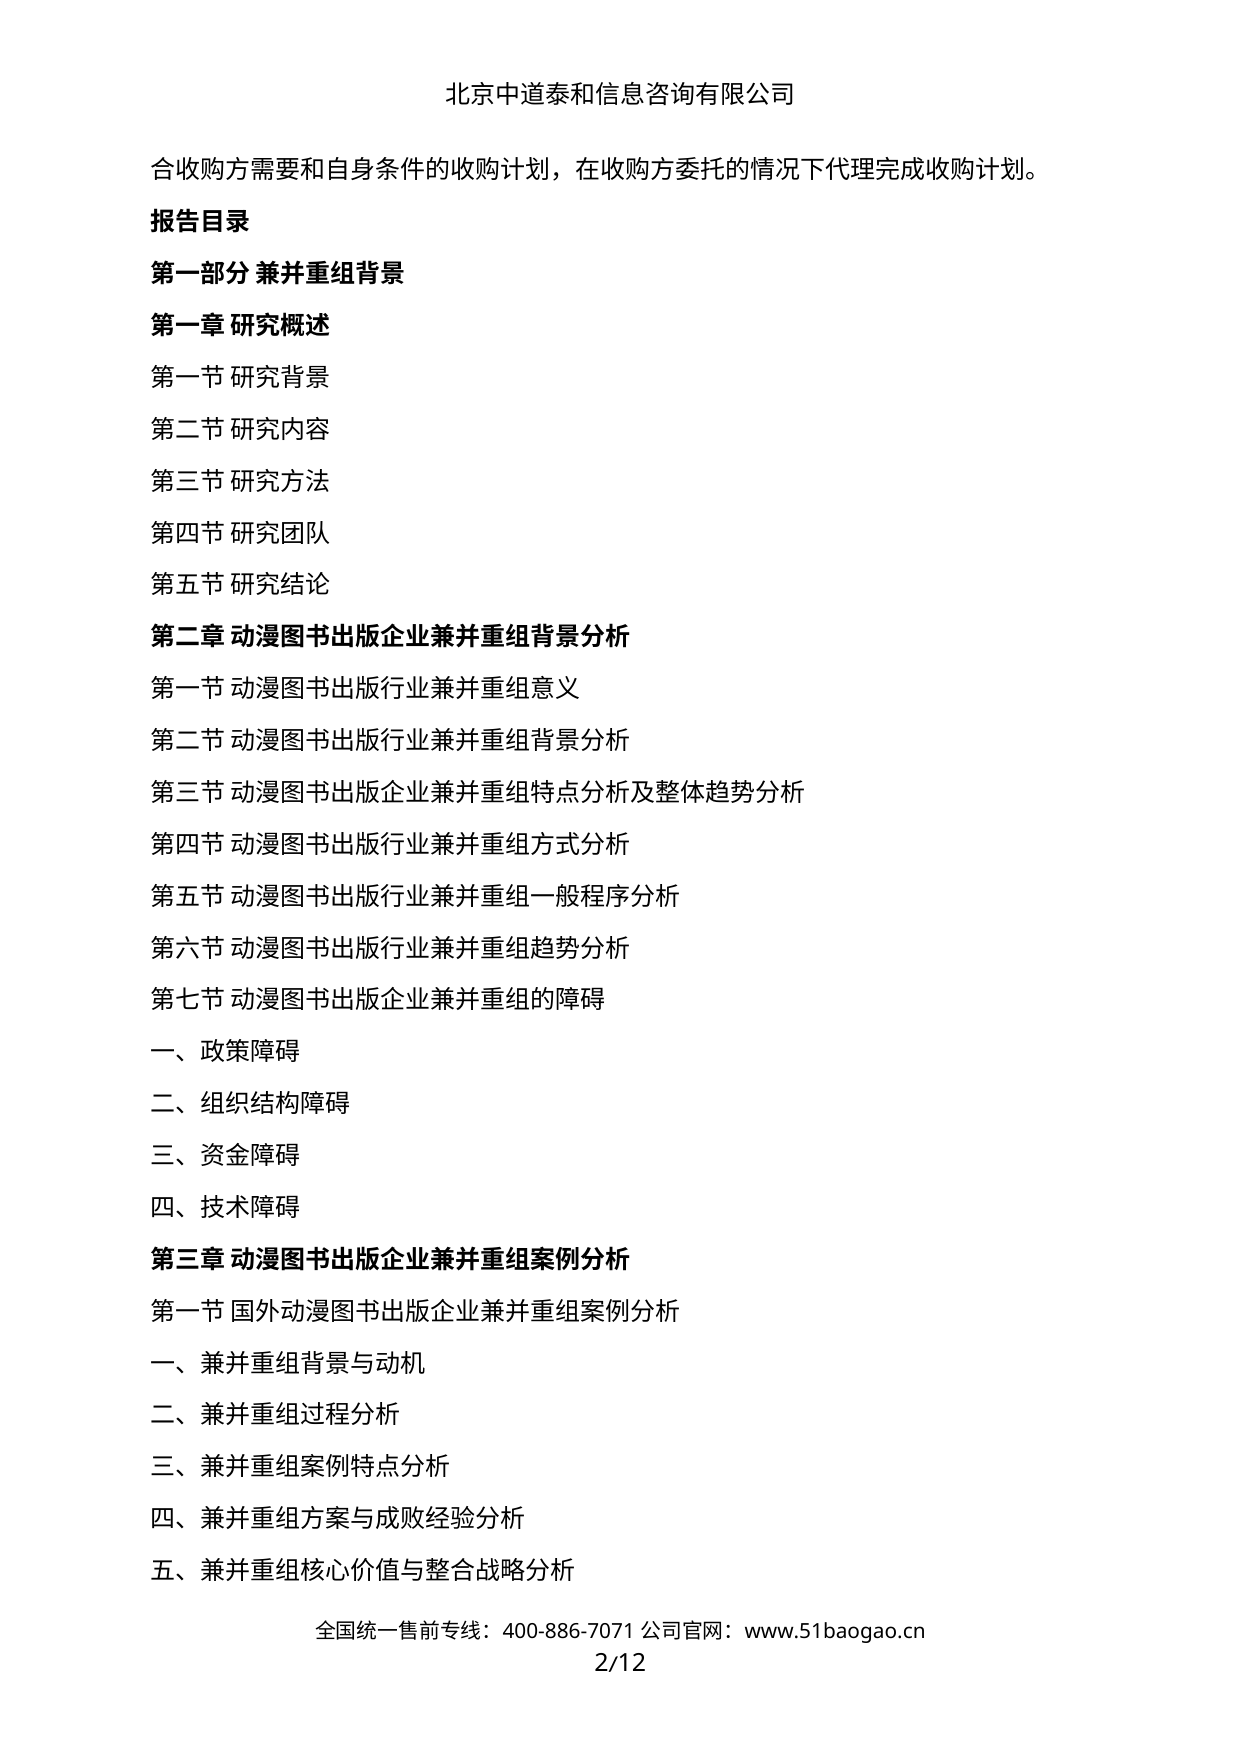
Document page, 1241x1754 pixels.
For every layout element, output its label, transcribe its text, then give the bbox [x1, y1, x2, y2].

text 第四节 研究团队 [150, 513, 1090, 549]
text 四、兼并重组方案与成败经验分析 [150, 1499, 1090, 1535]
text 三、兼并重组案例特点分析 [150, 1447, 1090, 1483]
text 第一节 研究背景 [150, 357, 1090, 394]
text 第三节 研究方法 [150, 461, 1090, 497]
text 一、政策障碍 [150, 1032, 1090, 1068]
text 第六节 动漫图书出版行业兼并重组趋势分析 [150, 928, 1090, 964]
text 二、兼并重组过程分析 [150, 1395, 1090, 1431]
text 第一部分 兼并重组背景 [150, 254, 1090, 290]
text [150, 150, 1090, 186]
text 第二节 研究内容 [150, 409, 1090, 446]
text 二、组织结构障碍 [150, 1084, 1090, 1120]
text 第一节 动漫图书出版行业兼并重组意义 [150, 669, 1090, 705]
text 第五节 研究结论 [150, 565, 1090, 601]
text 三、资金障碍 [150, 1136, 1090, 1172]
text 第一章 研究概述 [150, 306, 1090, 342]
text 第三章 动漫图书出版企业兼并重组案例分析 [150, 1239, 1090, 1276]
text 第二节 动漫图书出版行业兼并重组背景分析 [150, 721, 1090, 757]
text 第一节 国外动漫图书出版企业兼并重组案例分析 [150, 1291, 1090, 1327]
text 第五节 动漫图书出版行业兼并重组一般程序分析 [150, 876, 1090, 912]
text 四、技术障碍 [150, 1187, 1090, 1224]
text 第四节 动漫图书出版行业兼并重组方式分析 [150, 824, 1090, 861]
text 第七节 动漫图书出版企业兼并重组的障碍 [150, 980, 1090, 1016]
text 五、兼并重组核心价值与整合战略分析 [150, 1551, 1090, 1587]
text 一、兼并重组背景与动机 [150, 1343, 1090, 1379]
text 报告目录 [150, 202, 1090, 238]
text 第三节 动漫图书出版企业兼并重组特点分析及整体趋势分析 [150, 772, 1090, 809]
text 第二章 动漫图书出版企业兼并重组背景分析 [150, 617, 1090, 653]
